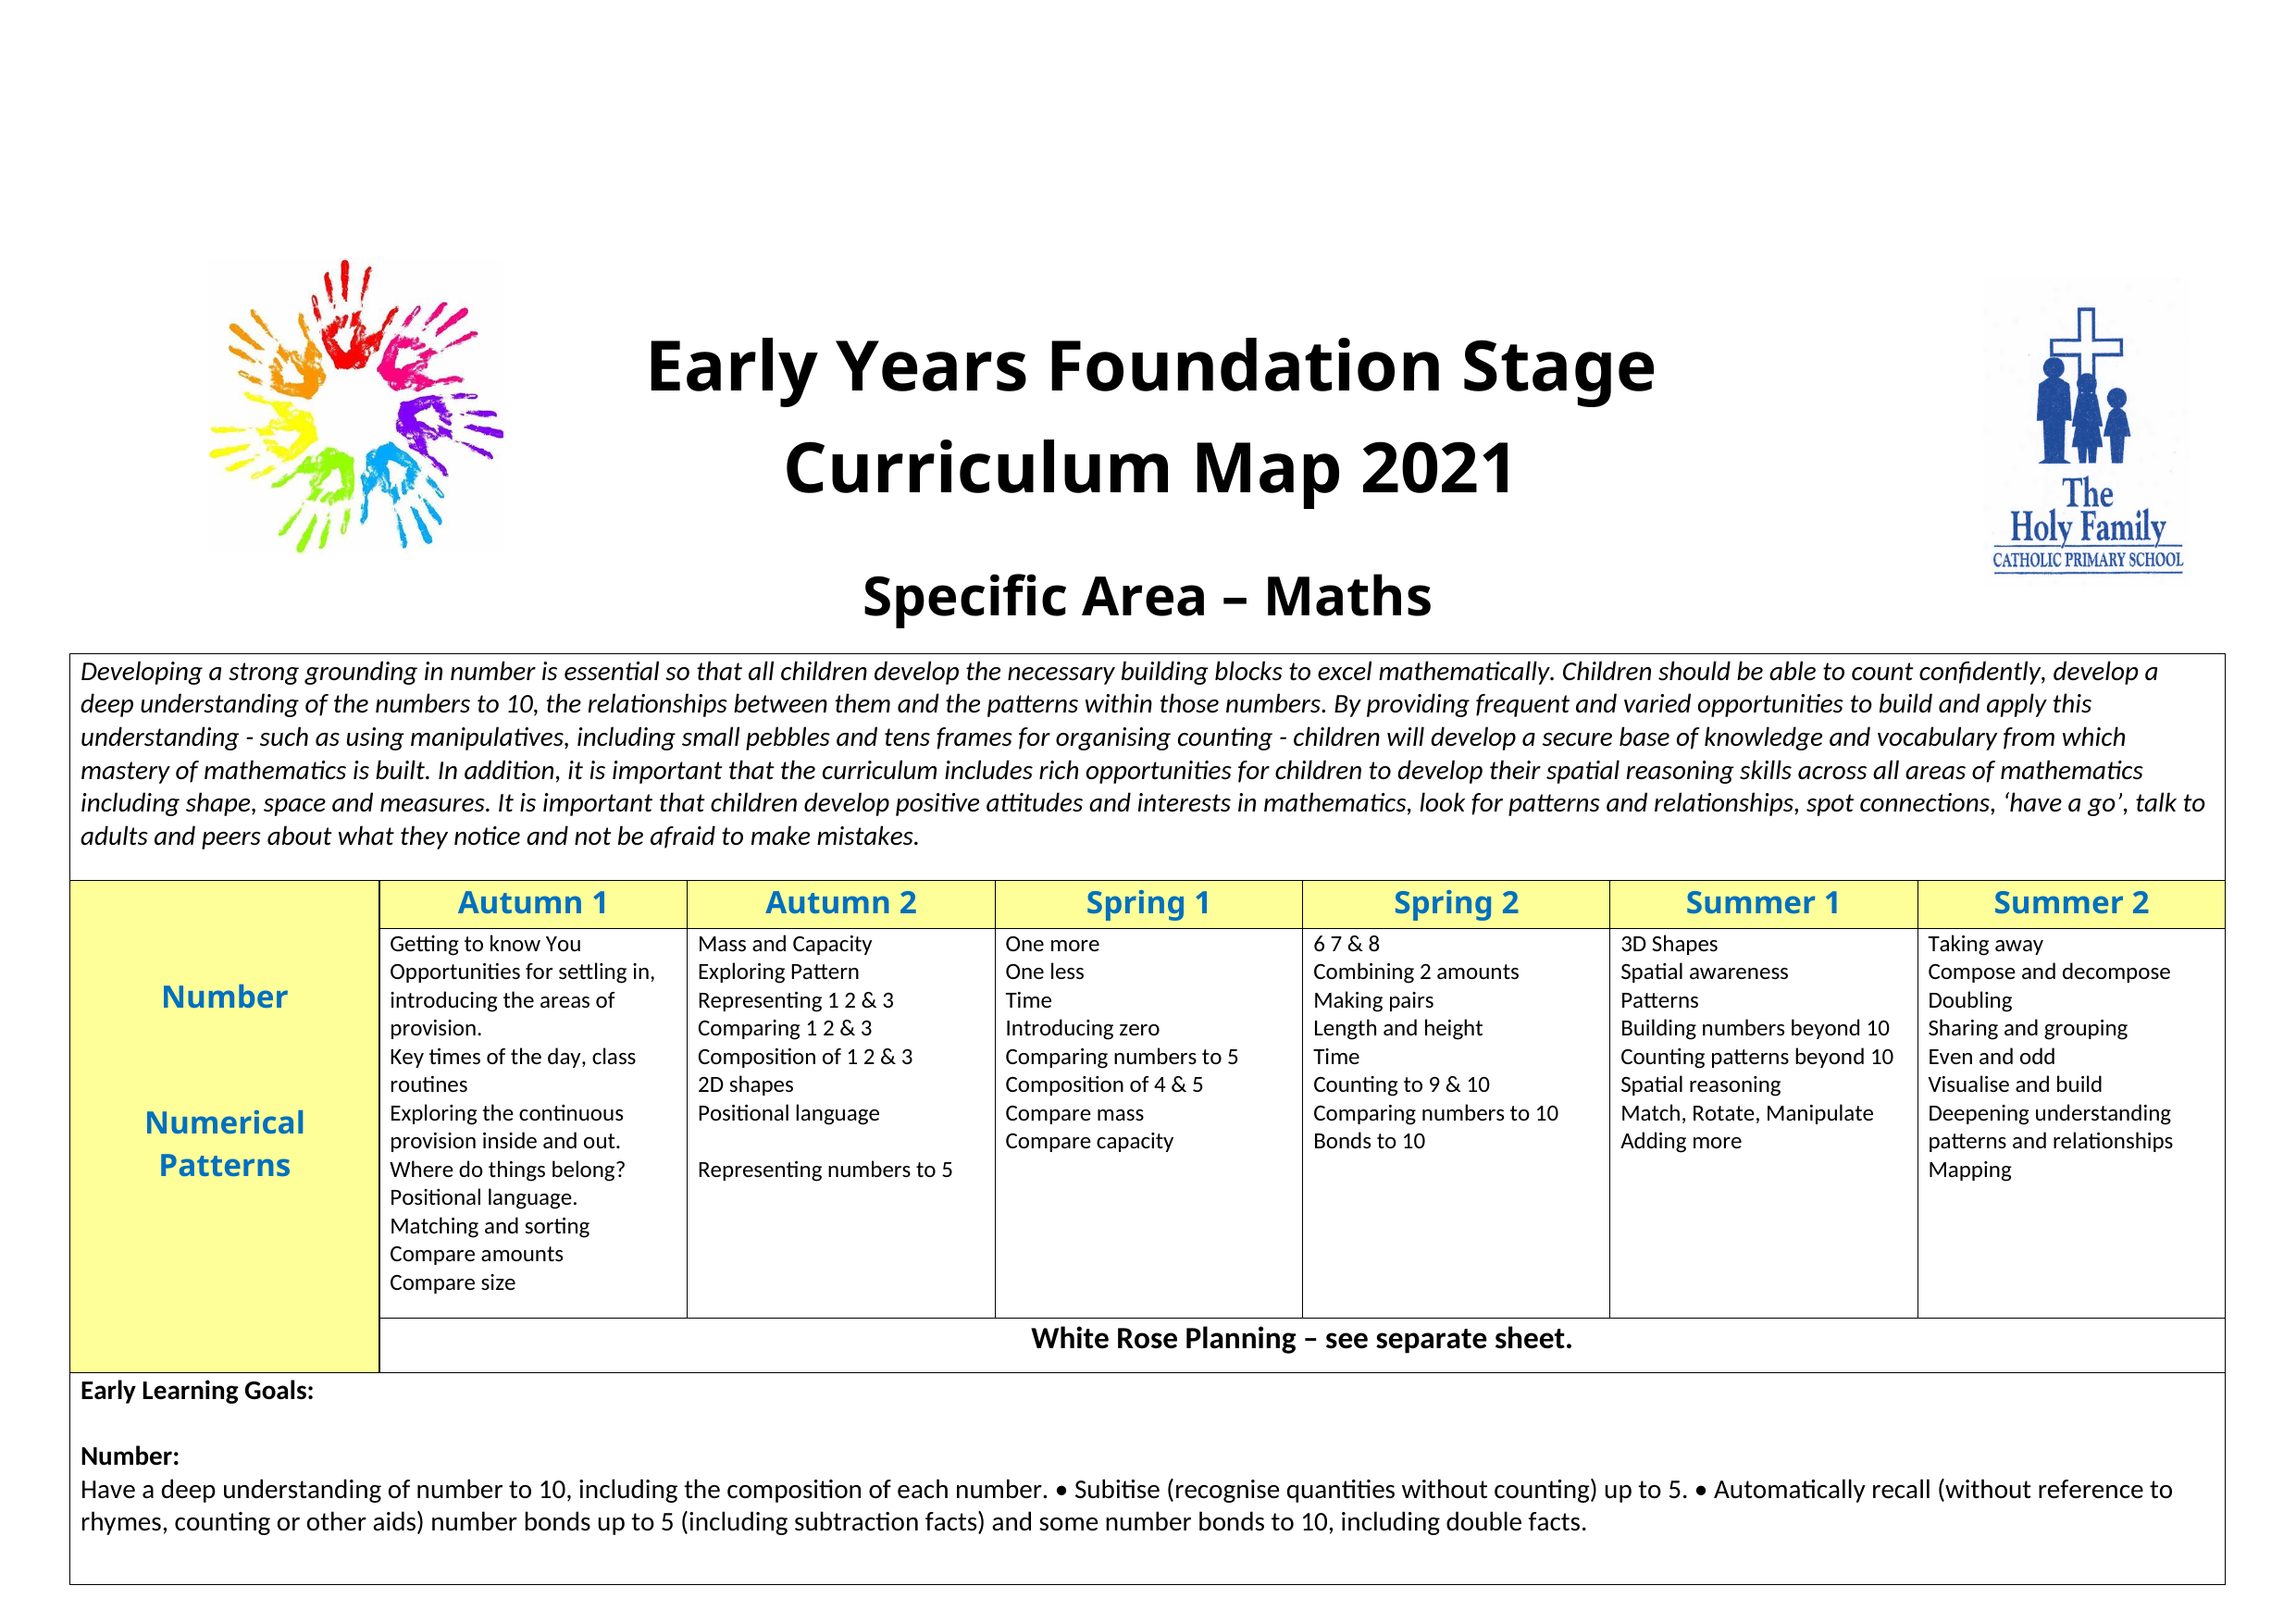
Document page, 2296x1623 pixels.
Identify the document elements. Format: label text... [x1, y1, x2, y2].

table_cell Getting to know You Opportunities for settling in, introducing the areas of provision. Key times of the day, class routines Exploring the continuous provision inside and out. Where do things belong? Positional language. Matching and sorting Compare amounts Compare size [380, 929, 687, 1318]
table_cell Number Numerical Patterns [70, 881, 379, 1372]
table_header Developing a strong grounding in number is essential so that all children develop the necessary building blocks to excel mathematically. Children should be able to count confidently, develop a deep understanding of the numbers to 10, the relationships between them and the patterns within those numbers. By providing frequent and varied opportunities to build and apply this understanding - such as using manipulatives, including small pebbles and tens frames for organising counting - children will develop a secure base of knowledge and vocabulary from which mastery of mathematics is built. In addition, it is important that the curriculum includes rich opportunities for children to develop their spatial reasoning skills across all areas of mathematics including shape, space and measures. It is important that children develop positive attitudes and interests in mathematics, look for patterns and relationships, spot connections, ‘have a go’, talk to adults and peers about what they notice and not be afraid to make mistakes. [70, 654, 2225, 880]
table_cell Taking away Compose and decompose Doubling Sharing and grouping Even and odd Visualise and build Deepening understanding patterns and relationships Mapping [1918, 929, 2225, 1318]
table_cell White Rose Planning – see separate sheet. [380, 1319, 2225, 1372]
table_cell Spring 1 [996, 881, 1302, 928]
table_cell 3D Shapes Spatial awareness Patterns Building numbers beyond 10 Counting patterns beyond 10 Spatial reasoning Match, Rotate, Manipulate Adding more [1610, 929, 1917, 1318]
text Specific Area – Maths [69, 558, 2226, 632]
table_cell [70, 1373, 2225, 1584]
table_cell Mass and Capacity Exploring Pattern Representing 1 2 & 3 Comparing 1 2 & 3 Composition of 1 2 & 3 2D shapes Positional language Representing numbers to 5 [688, 929, 995, 1318]
table_cell Summer 2 [1918, 881, 2225, 928]
table_cell One more One less Time Introducing zero Comparing numbers to 5 Composition of 4 & 5 Compare mass Compare capacity [996, 929, 1302, 1318]
table_cell Autumn 1 [380, 881, 687, 928]
table_cell Spring 2 [1303, 881, 1609, 928]
table_cell Summer 1 [1610, 881, 1917, 928]
picture [208, 258, 503, 554]
table_cell 6 7 & 8 Combining 2 amounts Making pairs Length and height Time Counting to 9 & 10 Comparing numbers to 10 Bonds to 10 [1303, 929, 1609, 1318]
table_cell Autumn 2 [688, 881, 995, 928]
